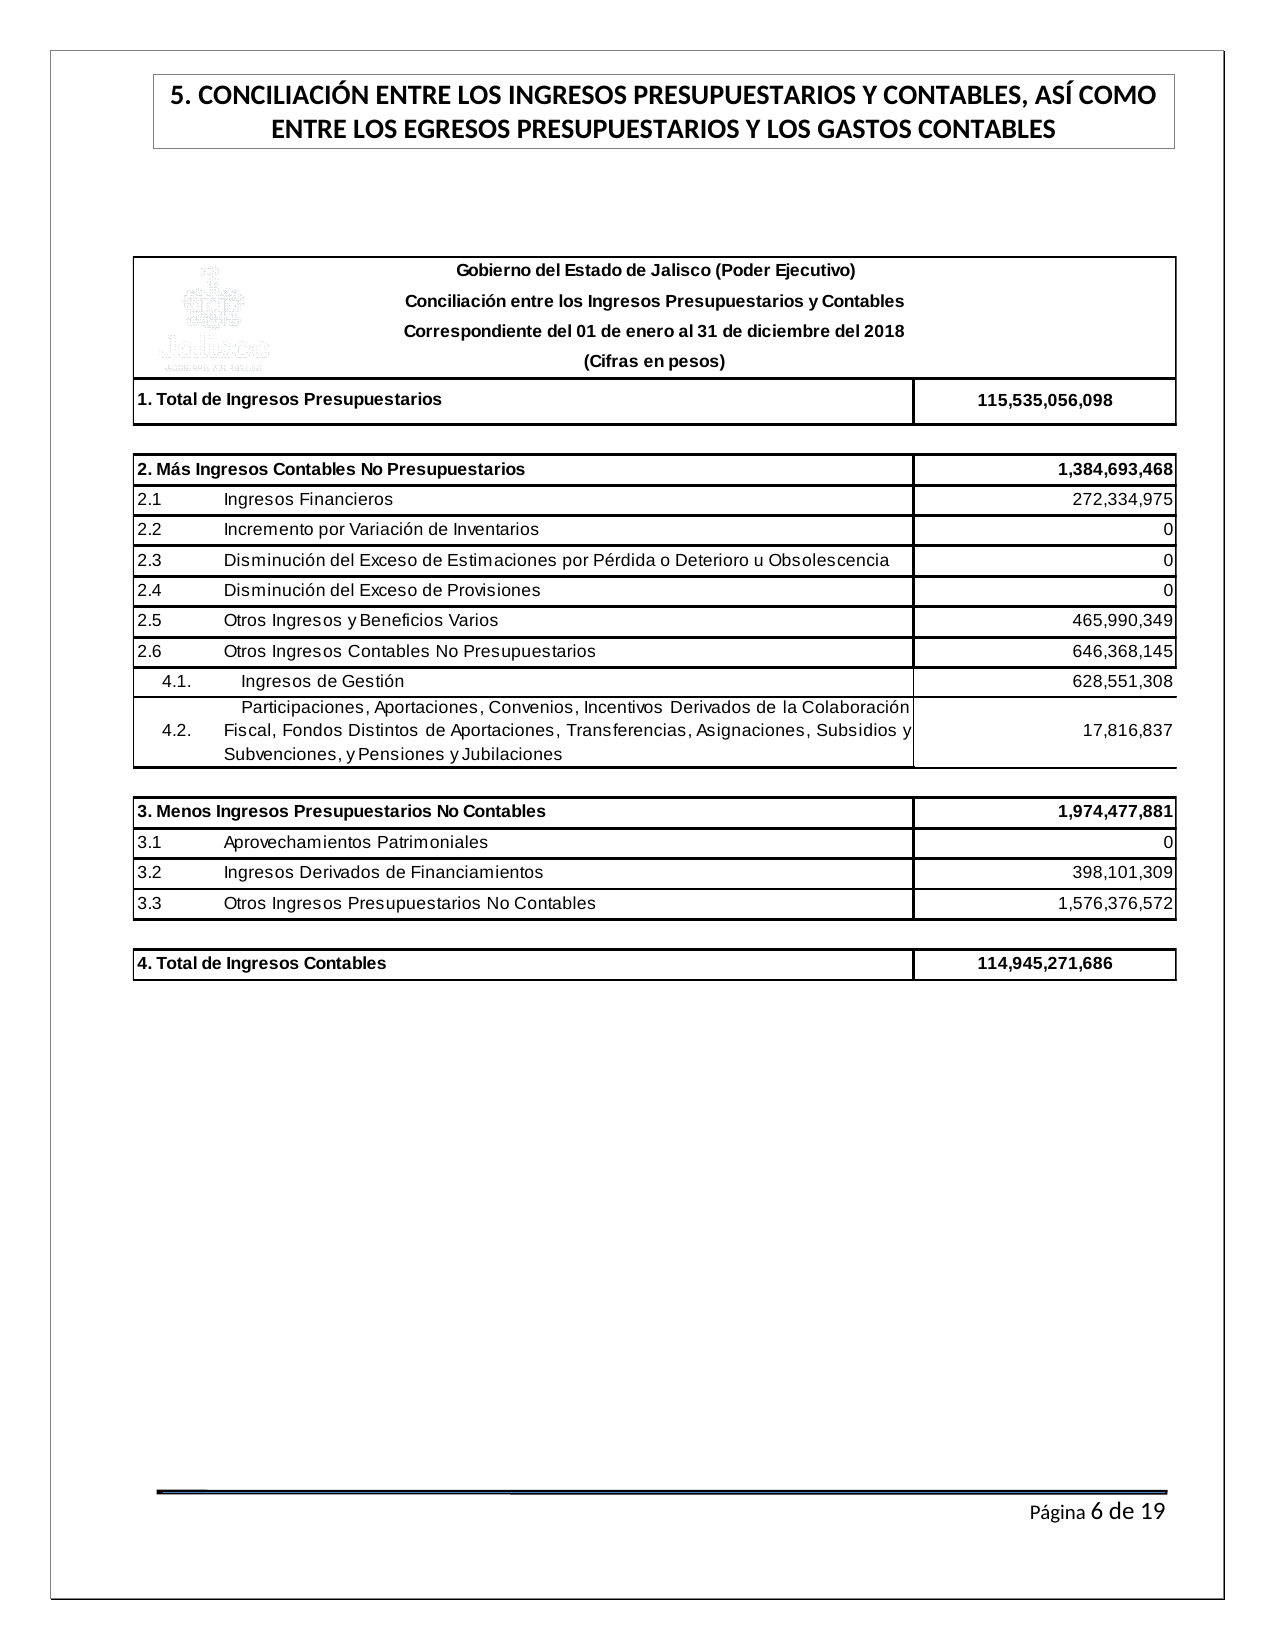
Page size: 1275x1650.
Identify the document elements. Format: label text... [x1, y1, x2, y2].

text 5. CONCILIACIÓN ENTRE LOS INGRESOS PRESUPUESTARIOS Y CONTABLES, ASÍ COMO ENTRE LOS EGRESOS PRESUPUESTARIOS Y LOS GASTOS CONTABLES [154, 75, 1174, 148]
